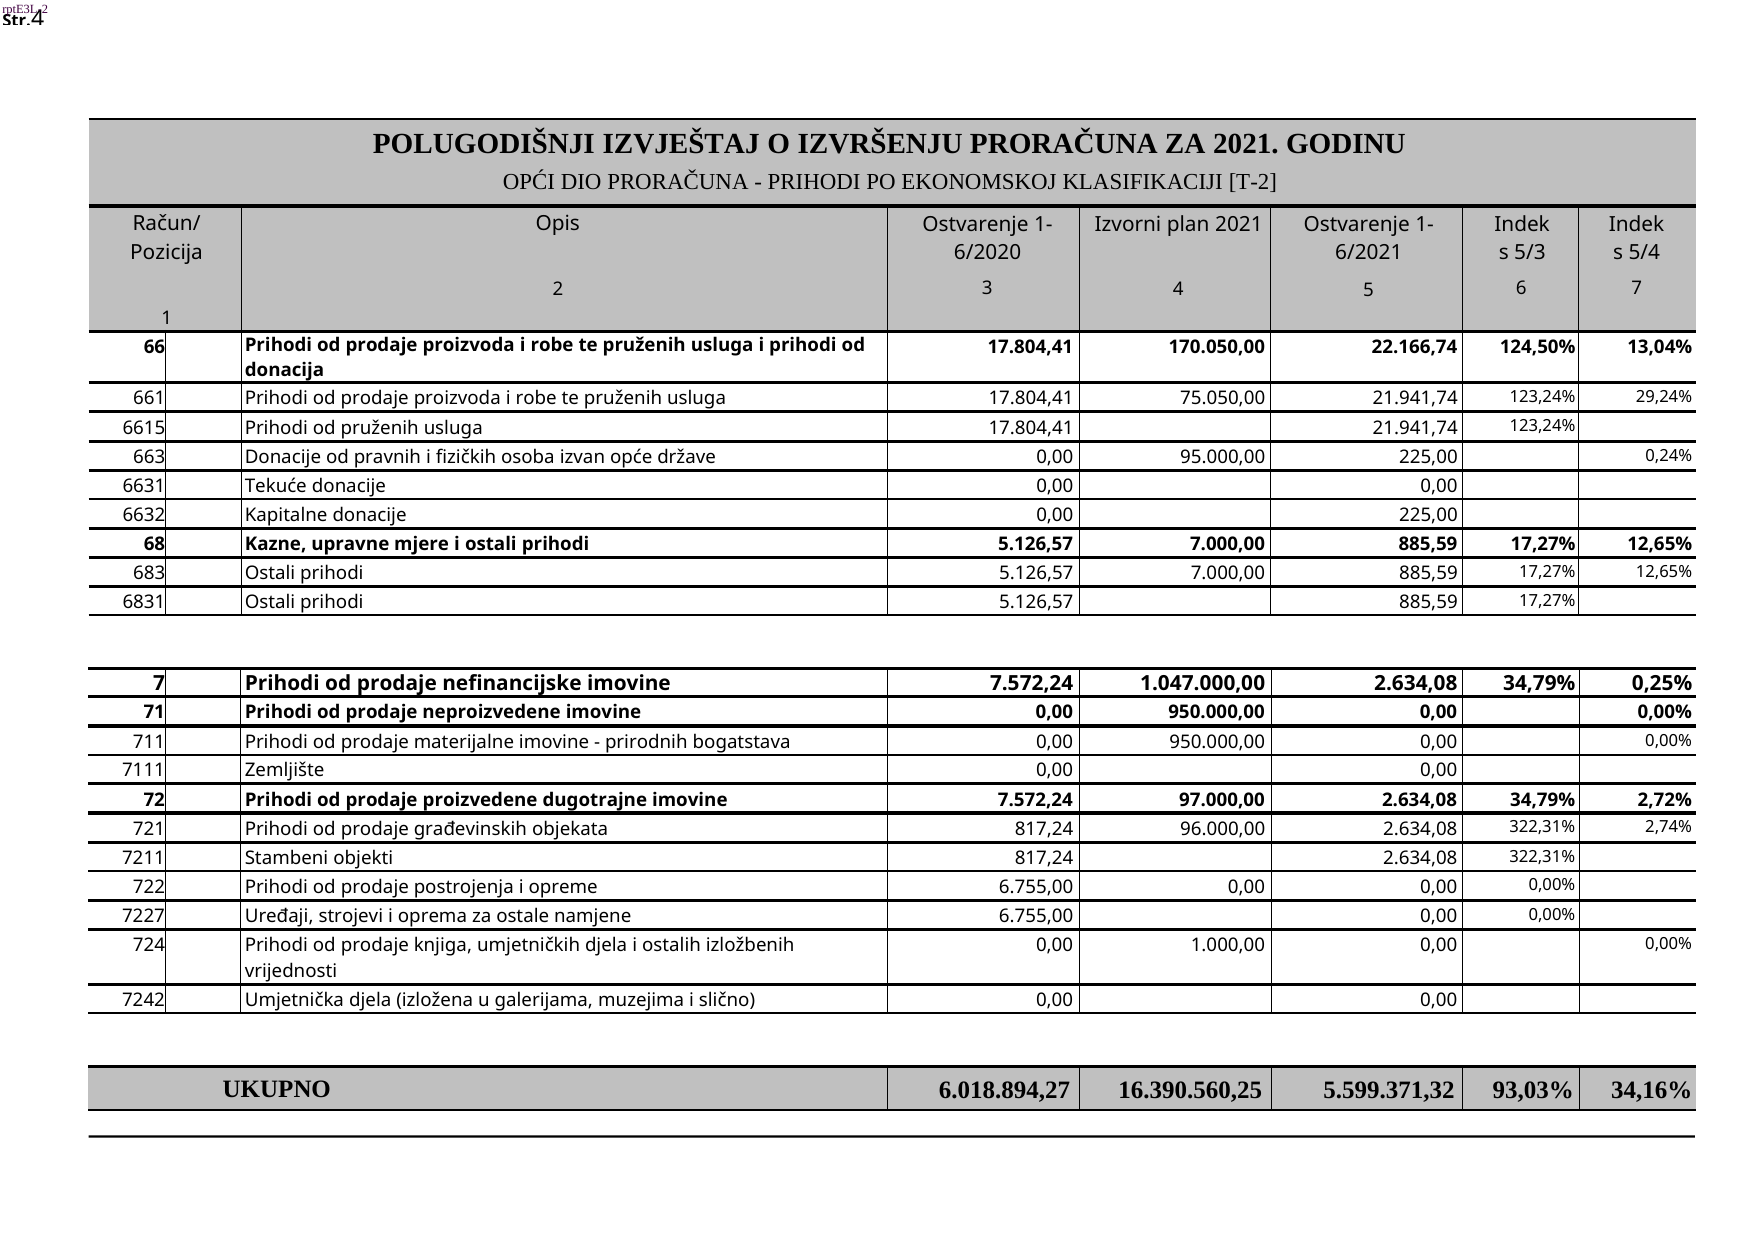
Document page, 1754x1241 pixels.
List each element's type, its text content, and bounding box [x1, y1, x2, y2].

table_cell 683 [89, 559, 165, 585]
table_cell [1463, 986, 1579, 1012]
table_cell [166, 756, 240, 782]
table_cell Indeks 5/3 6 [1463, 208, 1578, 330]
table_cell 0,00 [888, 698, 1079, 724]
table_cell 68 [89, 530, 165, 556]
table_cell 124,50% [1463, 333, 1578, 381]
table_cell 7111 [88, 756, 165, 782]
table_cell Ostvarenje 1- 6/2020 3 [888, 208, 1079, 330]
table_cell [1579, 413, 1696, 439]
table_cell 6.755,00 [888, 872, 1079, 899]
table_cell [1080, 500, 1270, 527]
table_cell Prihodi od prodaje knjiga, umjetničkih djela i ostalih izložbenih vrijednosti [241, 931, 887, 983]
table_cell 7.000,00 [1080, 559, 1270, 585]
table_cell 7227 [88, 902, 165, 928]
table_cell [1579, 472, 1696, 498]
table_cell [166, 472, 241, 498]
table_cell Ostali prihodi [242, 559, 887, 585]
table_cell 711 [88, 728, 165, 754]
table_cell 29,24% [1579, 384, 1696, 410]
table_cell 123,24% [1463, 413, 1578, 439]
table_cell 0,00 [1271, 472, 1462, 498]
table_header 93,03% [1463, 1068, 1579, 1109]
table_header 16.390.560,25 [1080, 1068, 1271, 1109]
table_cell Prihodi od prodaje neproizvedene imovine [241, 698, 887, 724]
table_cell 97.000,00 [1080, 785, 1271, 811]
table_cell 6831 [89, 588, 165, 614]
table_cell 7.572,24 [888, 785, 1079, 811]
table_cell 17.804,41 [888, 333, 1079, 381]
table_cell Račun/ Pozicija 1 [89, 208, 241, 330]
table_cell [1463, 931, 1579, 983]
table_cell [1080, 472, 1270, 498]
table_cell [1579, 588, 1696, 614]
table_cell Opis 2 [242, 208, 887, 330]
table_header 6.018.894,27 [888, 1068, 1079, 1109]
table_cell [166, 902, 240, 928]
table_header Prihodi od prodaje nefinancijske imovine [241, 670, 887, 695]
table_cell 123,24% [1463, 384, 1578, 410]
table_cell 0,00% [1463, 872, 1579, 899]
table_cell 0,00% [1580, 931, 1696, 983]
table_cell [166, 698, 240, 724]
table_cell [1080, 986, 1271, 1012]
table_cell [166, 728, 240, 754]
table_cell [166, 559, 241, 585]
table_header 0,25% [1580, 670, 1696, 695]
table_cell Prihodi od prodaje građevinskih objekata [241, 815, 887, 841]
table_cell [1080, 588, 1270, 614]
table_cell 21.941,74 [1271, 413, 1462, 439]
table_cell 885,59 [1271, 530, 1462, 556]
table_cell 12,65% [1579, 530, 1696, 556]
table_cell 5.126,57 [888, 588, 1079, 614]
table_cell 12,65% [1579, 559, 1696, 585]
table_cell 0,00 [888, 443, 1079, 469]
table_cell Ostvarenje 1- 6/2021 5 [1271, 208, 1462, 330]
table_cell 0,00 [1272, 902, 1462, 928]
table_cell 21.941,74 [1271, 384, 1462, 410]
table_cell Uređaji, strojevi i oprema za ostale namjene [241, 902, 887, 928]
table_cell 66 [89, 333, 165, 381]
table_cell 13,04% [1579, 333, 1696, 381]
table_cell 2.634,08 [1272, 844, 1462, 870]
table_header POLUGODIŠNJI IZVJEŠTAJ O IZVRŠENJU PRORAČUNA ZA 2021. GODINU OPĆI DIO PRORAČUNA - PRIHODI PO EKONOMSKOJ KLASIFIKACIJI [T-2] [89, 120, 1696, 204]
table_cell 96.000,00 [1080, 815, 1271, 841]
table_cell [166, 384, 241, 410]
table_cell [1463, 472, 1578, 498]
table_cell Prihodi od prodaje proizvedene dugotrajne imovine [241, 785, 887, 811]
table_cell 2,74% [1580, 815, 1696, 841]
table_cell 0,00 [1272, 872, 1462, 899]
table_cell 885,59 [1271, 559, 1462, 585]
table_cell [1080, 756, 1271, 782]
table_cell [1463, 500, 1578, 527]
table_cell 722 [88, 872, 165, 899]
table_cell 663 [89, 443, 165, 469]
table_cell 6632 [89, 500, 165, 527]
table_cell 17,27% [1463, 588, 1578, 614]
table_cell [166, 333, 241, 381]
table_cell 0,00 [888, 472, 1079, 498]
table_cell Donacije od pravnih i fizičkih osoba izvan opće države [242, 443, 887, 469]
table_cell 661 [89, 384, 165, 410]
table_cell Kazne, upravne mjere i ostali prihodi [242, 530, 887, 556]
table_cell 34,79% [1463, 785, 1579, 811]
table_cell [1463, 756, 1579, 782]
table_cell Zemljište [241, 756, 887, 782]
table_cell 7242 [88, 986, 165, 1012]
table_cell 2.634,08 [1272, 815, 1462, 841]
table_cell [166, 986, 240, 1012]
table_cell 0,00% [1580, 698, 1696, 724]
table_cell 0,00 [888, 728, 1079, 754]
table_cell [1580, 844, 1696, 870]
table_cell [166, 931, 240, 983]
table_cell 5.126,57 [888, 559, 1079, 585]
table_header 2.634,08 [1272, 670, 1462, 695]
table_cell Prihodi od prodaje materijalne imovine - prirodnih bogatstava [241, 728, 887, 754]
table_cell 225,00 [1271, 500, 1462, 527]
table_header 1.047.000,00 [1080, 670, 1271, 695]
table_cell [166, 443, 241, 469]
table_header 34,79% [1463, 670, 1579, 695]
table_cell [1580, 756, 1696, 782]
table_cell Ostali prihodi [242, 588, 887, 614]
table_cell [1580, 986, 1696, 1012]
table_cell [1579, 500, 1696, 527]
table_cell 721 [88, 815, 165, 841]
table_cell 0,00 [1272, 986, 1462, 1012]
table_header UKUPNO [88, 1068, 887, 1109]
table_cell [166, 530, 241, 556]
table_cell 322,31% [1463, 815, 1579, 841]
table_cell 0,00 [1272, 728, 1462, 754]
table_cell 17,27% [1463, 530, 1578, 556]
table_cell 0,00 [1272, 756, 1462, 782]
table_cell [166, 500, 241, 527]
table_cell [1080, 413, 1270, 439]
table_cell [166, 844, 240, 870]
table_cell Prihodi od prodaje proizvoda i robe te pruženih usluga i prihodi od donacija [242, 333, 887, 381]
table_header 34,16% [1580, 1068, 1696, 1109]
table_cell 0,00 [1272, 931, 1462, 983]
table_cell Stambeni objekti [241, 844, 887, 870]
table_cell 22.166,74 [1271, 333, 1462, 381]
table_cell 17.804,41 [888, 413, 1079, 439]
table_header [166, 670, 240, 695]
table_cell 95.000,00 [1080, 443, 1270, 469]
table_header 5.599.371,32 [1272, 1068, 1462, 1109]
table_cell 0,00 [888, 986, 1079, 1012]
table_cell 71 [88, 698, 165, 724]
table_cell [1080, 844, 1271, 870]
table_cell [1080, 902, 1271, 928]
table_cell 0,00 [888, 500, 1079, 527]
table_cell [1580, 902, 1696, 928]
table_cell 225,00 [1271, 443, 1462, 469]
table_cell 0,00 [888, 756, 1079, 782]
table_cell 724 [88, 931, 165, 983]
table_cell [166, 872, 240, 899]
table_cell 6615 [89, 413, 165, 439]
table_cell 6631 [89, 472, 165, 498]
table_cell Prihodi od prodaje proizvoda i robe te pruženih usluga [242, 384, 887, 410]
table_cell 885,59 [1271, 588, 1462, 614]
table_cell Tekuće donacije [242, 472, 887, 498]
table_header 7.572,24 [888, 670, 1079, 695]
table_cell [166, 413, 241, 439]
table_cell 817,24 [888, 844, 1079, 870]
table_cell 7211 [88, 844, 165, 870]
table_cell Prihodi od prodaje postrojenja i opreme [241, 872, 887, 899]
table_cell Kapitalne donacije [242, 500, 887, 527]
table_cell 0,24% [1579, 443, 1696, 469]
table_cell 0,00 [1080, 872, 1271, 899]
table_cell 17.804,41 [888, 384, 1079, 410]
table_cell 0,00 [888, 931, 1079, 983]
table_cell Izvorni plan 2021 4 [1080, 208, 1270, 330]
table_cell 72 [88, 785, 165, 811]
table_cell 322,31% [1463, 844, 1579, 870]
table_cell [166, 815, 240, 841]
table_cell [1463, 443, 1578, 469]
table_cell 0,00% [1580, 728, 1696, 754]
table_cell 2,72% [1580, 785, 1696, 811]
table_cell 0,00 [1272, 698, 1462, 724]
table_cell [1463, 728, 1579, 754]
table_cell 17,27% [1463, 559, 1578, 585]
table_cell 170.050,00 [1080, 333, 1270, 381]
table_header 7 [88, 670, 165, 695]
table_cell 950.000,00 [1080, 698, 1271, 724]
table_cell [1463, 698, 1579, 724]
table_cell Umjetnička djela (izložena u galerijama, muzejima i slično) [241, 986, 887, 1012]
table_cell 817,24 [888, 815, 1079, 841]
table_cell 7.000,00 [1080, 530, 1270, 556]
table_cell 2.634,08 [1272, 785, 1462, 811]
table_cell 950.000,00 [1080, 728, 1271, 754]
table_cell 75.050,00 [1080, 384, 1270, 410]
table_cell 6.755,00 [888, 902, 1079, 928]
table_cell Prihodi od pruženih usluga [242, 413, 887, 439]
table_cell 5.126,57 [888, 530, 1079, 556]
table_cell [166, 785, 240, 811]
table_cell 1.000,00 [1080, 931, 1271, 983]
table_cell Indeks 5/4 7 [1579, 208, 1696, 330]
table_cell [166, 588, 241, 614]
table_cell [1580, 872, 1696, 899]
table_cell 0,00% [1463, 902, 1579, 928]
